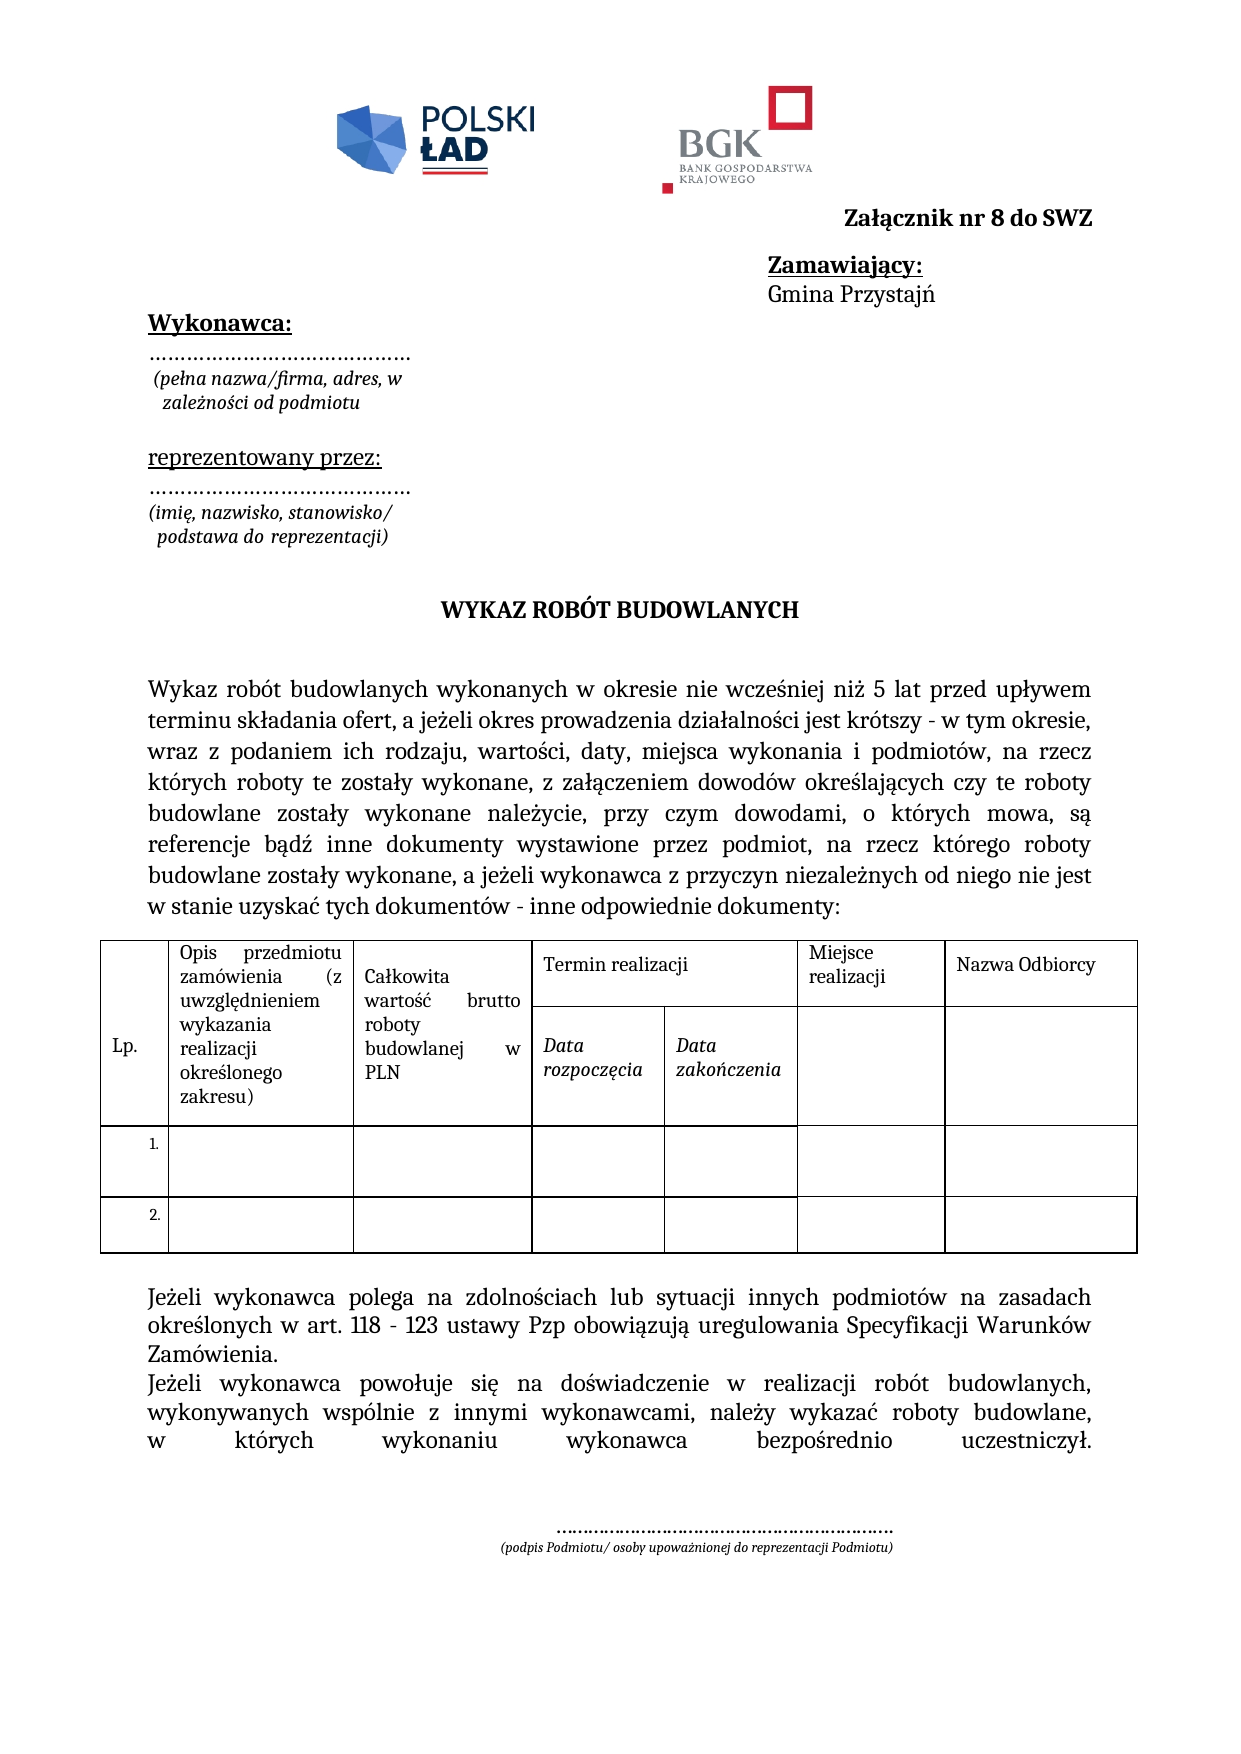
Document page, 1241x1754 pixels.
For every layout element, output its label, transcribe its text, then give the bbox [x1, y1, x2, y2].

table_header Lp. [101, 941, 168, 1125]
text (pełna nazwa/firma, adres, w zależności od podmiotu [148, 366, 472, 414]
table_cell [946, 1007, 1137, 1125]
table_cell [798, 1197, 944, 1252]
picture [646, 73, 833, 204]
table_header Termin realizacji [533, 941, 797, 1006]
text Gmina Przystajń [768, 280, 1093, 309]
table_cell Data rozpoczęcia [533, 1007, 664, 1125]
table_cell [101, 1198, 168, 1252]
table_cell [798, 1007, 944, 1125]
table_cell [354, 1127, 531, 1196]
table_cell [533, 1127, 664, 1196]
text (imię, nazwisko, stanowisko/ [148, 501, 472, 524]
table_cell [101, 1127, 168, 1196]
text …………………………………… [148, 472, 472, 501]
text Jeżeli wykonawca polega na zdolnościach lub sytuacji innych podmiotów na zasadach określonych w art. 118 - 123 ustawy Pzp obowiązują uregulowania Specyfikacji Warunków Zamówienia. Jeżeli wykonawca powołuje się na doświadczenie w realizacji robót budowlanych, wykonywanych wspólnie z innymi wykonawcami, należy wykazać roboty budowlane, w których wykonaniu wykonawca bezpośrednio uczestniczył. ………………………………………………………. [148, 1283, 1093, 1539]
table_cell [169, 1127, 353, 1196]
text Wykonawca: [148, 309, 1093, 338]
table_header Miejsce realizacji [798, 941, 944, 1006]
picture [325, 73, 559, 204]
table_header Całkowita wartość brutto roboty budowlanej w PLN [354, 941, 531, 1125]
table_cell [798, 1126, 944, 1196]
table_cell [946, 1197, 1136, 1252]
table_header Opis przedmiotu zamówienia (z uwzględnieniem wykazania realizacji określonego zakresu) [169, 941, 353, 1125]
text podstawa do reprezentacji) [148, 524, 472, 548]
table_cell [665, 1127, 797, 1196]
text Wykaz robót budowlanych wykonanych w okresie nie wcześniej niż 5 lat przed upływem terminu składania ofert, a jeżeli okres prowadzenia działalności jest krótszy - w tym okresie, wraz z podaniem ich rodzaju, wartości, daty, miejsca wykonania i podmiotów, na rzecz których roboty te zostały wykonane, z załączeniem dowodów określających czy te roboty budowlane zostały wykonane należycie, przy czym dowodami, o których mowa, są referencje bądź inne dokumenty wystawione przez podmiot, na rzecz którego roboty budowlane zostały wykonane, a jeżeli wykonawca z przyczyn niezależnych od niego nie jest w stanie uzyskać tych dokumentów - inne odpowiednie dokumenty: [148, 644, 1093, 921]
text (podpis Podmiotu/ osoby upoważnionej do reprezentacji Podmiotu) [148, 1539, 1093, 1568]
table_cell [354, 1198, 531, 1252]
text Zamawiający: [694, 251, 1093, 280]
table_cell [169, 1198, 353, 1252]
text …………………………………… [148, 338, 472, 366]
text Załącznik nr 8 do SWZ [148, 204, 1093, 232]
table_cell [665, 1198, 797, 1252]
table_cell Data zakończenia [665, 1007, 797, 1125]
table_header Nazwa Odbiorcy [946, 941, 1137, 1006]
table_cell [533, 1198, 664, 1252]
text reprezentowany przez: [148, 443, 1093, 472]
table_cell [946, 1126, 1137, 1196]
text WYKAZ ROBÓT BUDOWLANYCH [148, 596, 1093, 625]
